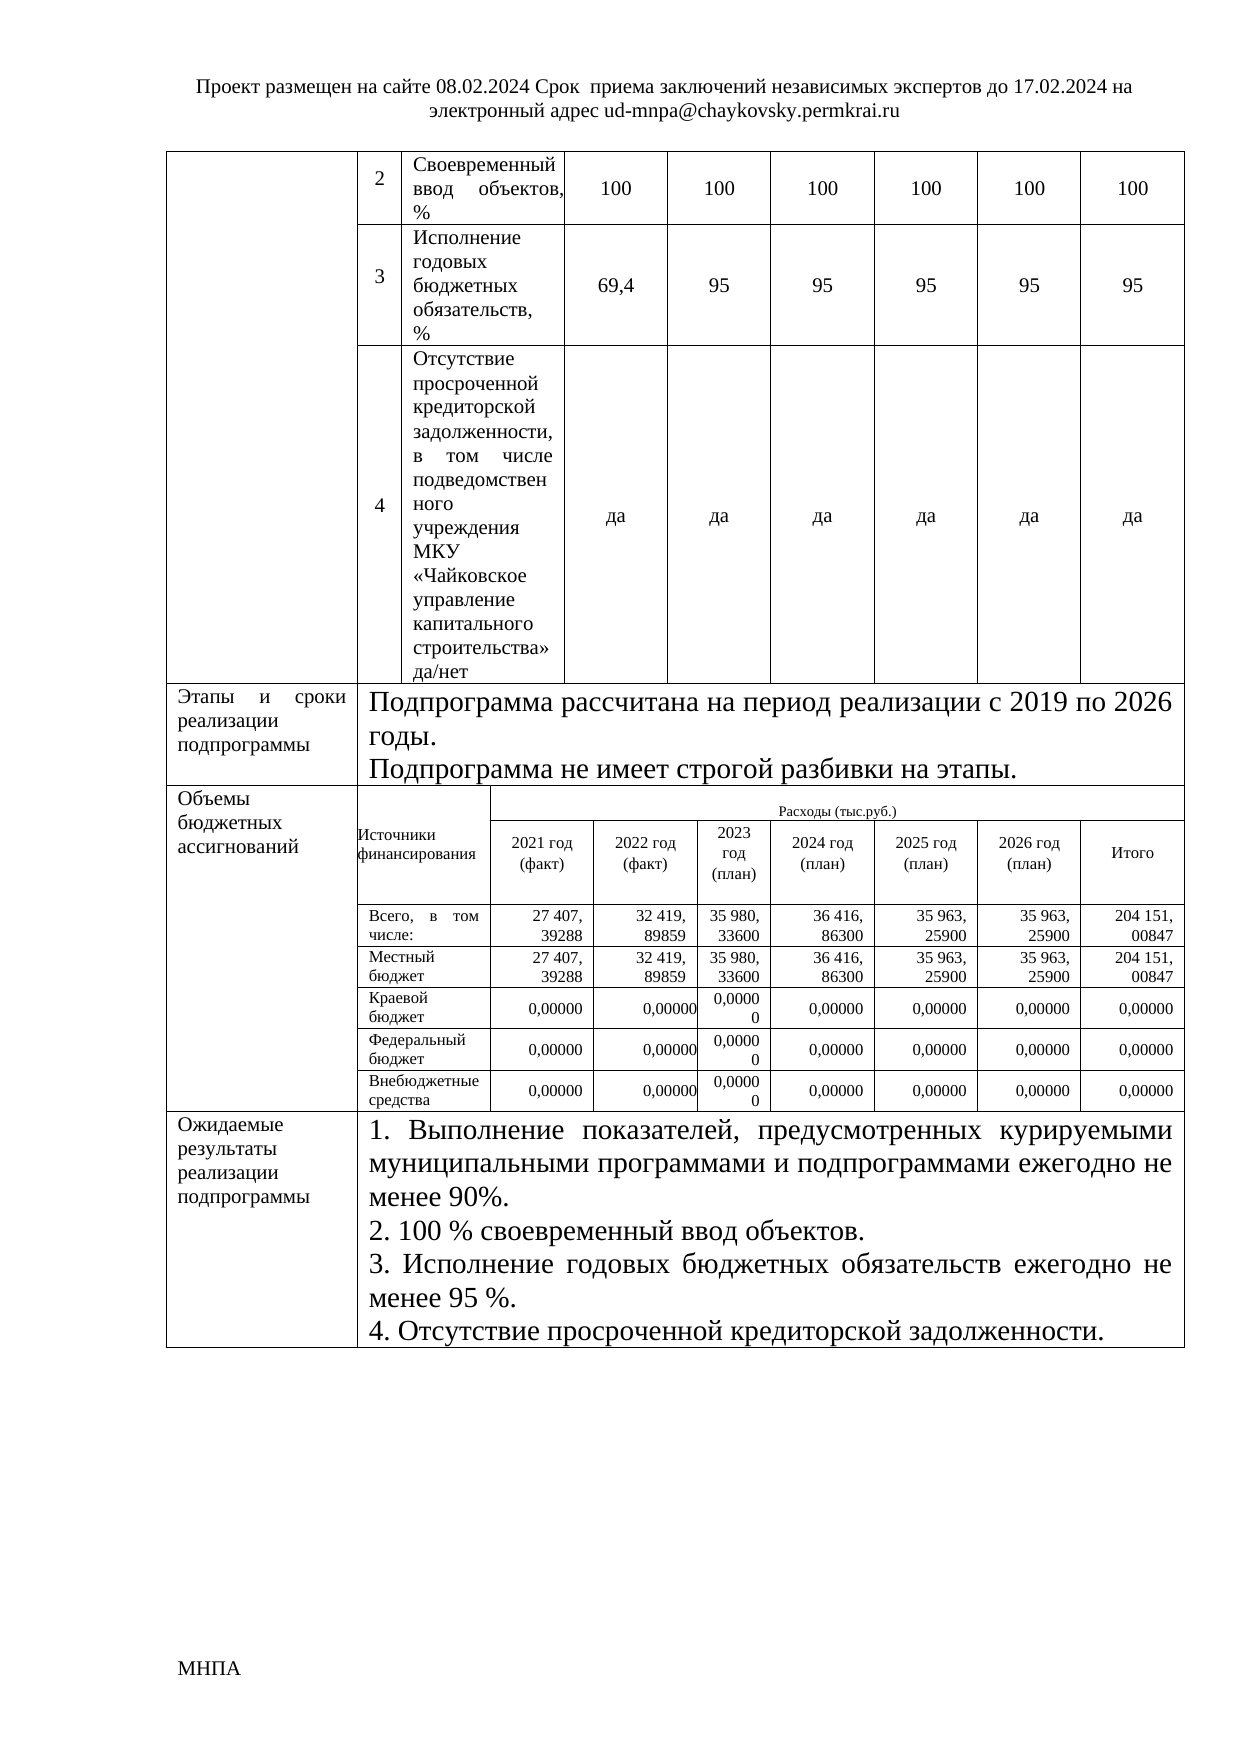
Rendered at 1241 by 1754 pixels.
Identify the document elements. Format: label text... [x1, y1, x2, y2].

table_cell да [978, 346, 1080, 683]
table_cell Всего, в том числе: [358, 905, 490, 946]
table_cell Объемы бюджетных ассигнований [167, 786, 357, 1111]
table_cell 0,00000 [771, 1029, 874, 1070]
table_cell 35 980, 33600 [698, 905, 770, 946]
table_cell 95 [771, 225, 874, 345]
table_cell 0,00000 [875, 988, 977, 1028]
table_cell Своевременный ввод объектов, % [402, 152, 564, 224]
table_cell 0,00000 [594, 1071, 697, 1111]
table_cell 36 416, 86300 [771, 905, 874, 946]
table_cell Подпрограмма рассчитана на период реализации с 2019 по 2026 годы. Подпрограмма не имеет строгой разбивки на этапы. [358, 684, 1184, 785]
table_cell 95 [668, 225, 770, 345]
table_cell 100 [978, 152, 1080, 224]
table_cell 100 [875, 152, 977, 224]
table_cell 0,00000 [978, 1029, 1080, 1070]
table_cell 0,00000 [698, 1071, 770, 1111]
table_cell 2023 год (план) [698, 821, 770, 904]
table_cell 0,00000 [771, 1071, 874, 1111]
table_cell Исполнение годовых бюджетных обязательств, % [402, 225, 564, 345]
table_cell 35 980, 33600 [698, 947, 770, 987]
table_cell 0,00000 [875, 1071, 977, 1111]
table_cell 69,4 [565, 225, 667, 345]
table_cell 0,00000 [594, 1029, 697, 1070]
table_cell 0,00000 [875, 1029, 977, 1070]
table_cell 204 151, 00847 [1081, 947, 1184, 987]
table_cell 0,00000 [491, 988, 593, 1028]
table_cell 95 [1081, 225, 1184, 345]
table_cell 100 [668, 152, 770, 224]
table_cell да [771, 346, 874, 683]
table_cell Расходы (тыс.руб.) [491, 786, 1184, 819]
table_cell 95 [875, 225, 977, 345]
table_cell 1. Выполнение показателей, предусмотренных курируемыми муниципальными программами и подпрограммами ежегодно не менее 90%. 2. 100 % своевременный ввод объектов. 3. Исполнение годовых бюджетных обязательств ежегодно не менее 95 %. 4. Отсутствие просроченной кредиторской задолженности. [358, 1112, 1184, 1347]
table_cell 95 [978, 225, 1080, 345]
table_cell 0,00000 [491, 1029, 593, 1070]
table_cell 100 [1081, 152, 1184, 224]
table_cell 2021 год (факт) [491, 821, 593, 904]
table_cell 0,00000 [1081, 988, 1184, 1028]
table_cell 0,00000 [978, 988, 1080, 1028]
table_cell да [875, 346, 977, 683]
table_cell Ожидаемые результаты реализации подпрограммы [167, 1112, 357, 1347]
table_cell да [668, 346, 770, 683]
table_cell 36 416, 86300 [771, 947, 874, 987]
table_cell Внебюджетные средства [358, 1071, 490, 1111]
table_cell Отсутствие просроченной кредиторской задолженности, в том числе подведомственного учреждения МКУ «Чайковское управление капитального строительства» да/нет [402, 346, 564, 683]
table_cell 0,00000 [1081, 1029, 1184, 1070]
table_cell да [565, 346, 667, 683]
table_cell да [1081, 346, 1184, 683]
table_cell 27 407, 39288 [491, 905, 593, 946]
table_cell 3 [358, 225, 401, 345]
table_cell 100 [565, 152, 667, 224]
table_cell 0,00000 [594, 988, 697, 1028]
table_cell 2022 год (факт) [594, 821, 697, 904]
table_cell Федеральный бюджет [358, 1029, 490, 1070]
table_cell 35 963, 25900 [978, 947, 1080, 987]
table_cell Итого [1081, 821, 1184, 904]
table_cell 32 419, 89859 [594, 905, 697, 946]
table_cell 204 151, 00847 [1081, 905, 1184, 946]
table_cell 0,00000 [771, 988, 874, 1028]
table_cell 0,00000 [1081, 1071, 1184, 1111]
table_cell 0,00000 [698, 988, 770, 1028]
table_cell 35 963, 25900 [978, 905, 1080, 946]
table_cell Источники финансирования [358, 786, 490, 904]
table_cell 2 [358, 152, 401, 224]
table_cell 35 963, 25900 [875, 947, 977, 987]
table_cell 100 [771, 152, 874, 224]
table_cell 27 407, 39288 [491, 947, 593, 987]
table_cell 2025 год (план) [875, 821, 977, 904]
table_cell Краевой бюджет [358, 988, 490, 1028]
table_cell 35 963, 25900 [875, 905, 977, 946]
table_cell 0,00000 [978, 1071, 1080, 1111]
table_cell Этапы и сроки реализации подпрограммы [167, 684, 357, 785]
table_cell Местный бюджет [358, 947, 490, 987]
table_cell 32 419, 89859 [594, 947, 697, 987]
table_cell 2026 год (план) [978, 821, 1080, 904]
table_cell 0,00000 [698, 1029, 770, 1070]
table_cell 0,00000 [491, 1071, 593, 1111]
table_cell 4 [358, 346, 401, 683]
table_cell 2024 год (план) [771, 821, 874, 904]
